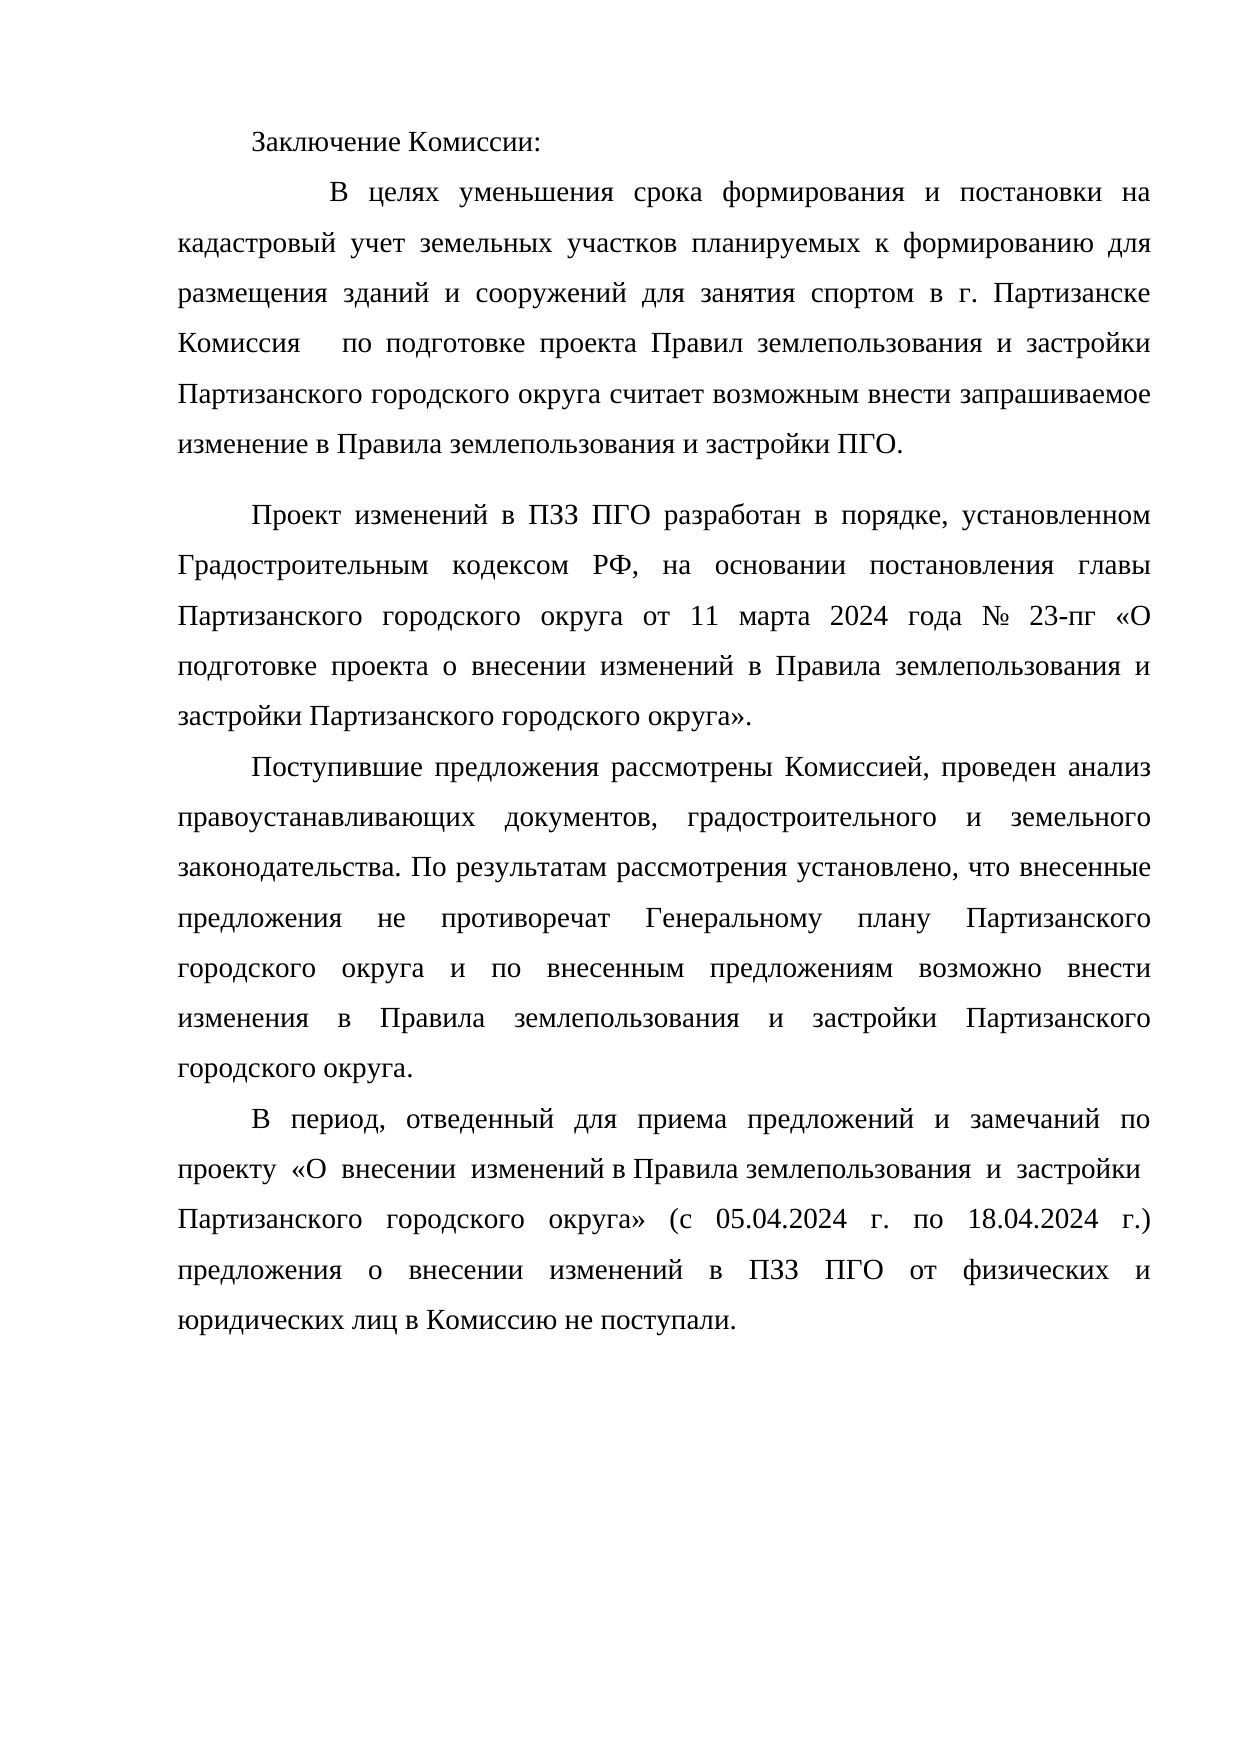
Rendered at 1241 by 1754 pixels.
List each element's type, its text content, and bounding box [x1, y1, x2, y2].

text В целях уменьшения срока формирования и постановки на кадастровый учет земельных участков планируемых к формированию для размещения зданий и сооружений для занятия спортом в г. Партизанске Комиссия по подготовке проекта Правил землепользования и застройки Партизанского городского округа считает возможным внести запрашиваемое изменение в Правила землепользования и застройки ПГО. [177, 174, 1152, 459]
text В период, отведенный для приема предложений и замечаний по проекту «О внесении изменений в Правила землепользования и застройки [177, 1101, 1152, 1185]
text Поступившие предложения рассмотрены Комиссией, проведен анализ правоустанавливающих документов, градостроительного и земельного законодательства. По результатам рассмотрения установлено, что внесенные предложения не противоречат Генеральному плану Партизанского городского округа и по внесенным предложениям возможно внести изменения в Правила землепользования и застройки Партизанского городского округа. [177, 749, 1152, 1084]
subtitle Проект изменений в ПЗЗ ПГО разработан в порядке, установленном Градостроительным кодексом РФ, на основании постановления главы Партизанского городского округа от 11 марта 2024 года № 23-пг «О подготовке проекта о внесении изменений в Правила землепользования и застройки Партизанского городского округа». [177, 497, 1152, 732]
text Заключение Комиссии: [177, 124, 1152, 158]
text Партизанского городского округа» (с 05.04.2024 г. по 18.04.2024 г.) предложения о внесении изменений в ПЗЗ ПГО от физических и юридических лиц в Комиссию не поступали. [177, 1202, 1152, 1336]
